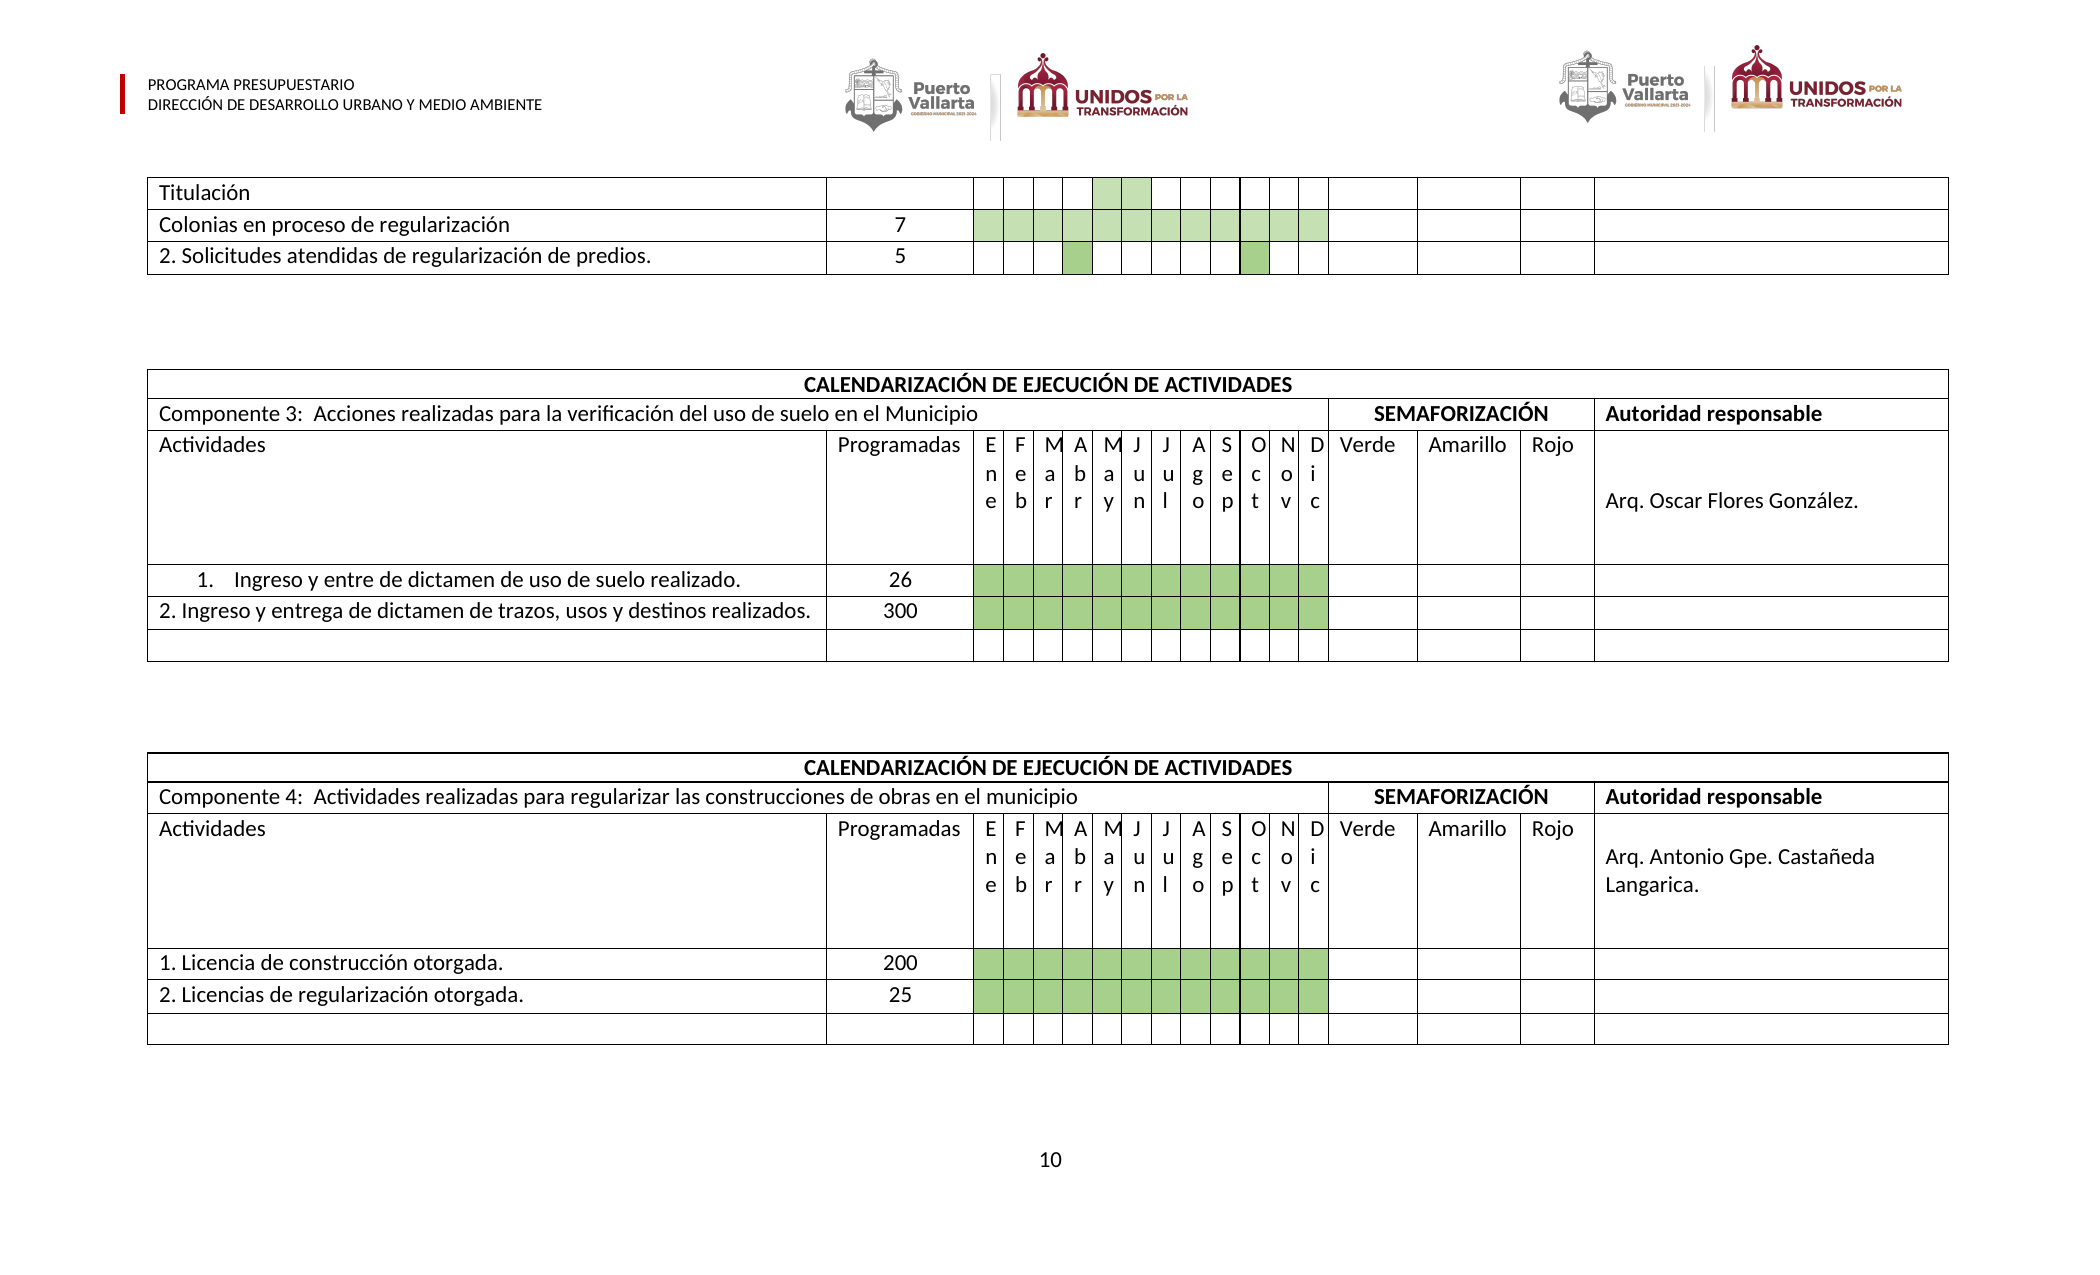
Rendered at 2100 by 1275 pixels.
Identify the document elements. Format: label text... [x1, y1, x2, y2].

table_cell Rojo [1521, 431, 1594, 564]
table_cell Verde [1329, 814, 1417, 947]
table_cell [1063, 1014, 1092, 1044]
table_cell Abr [1063, 814, 1092, 947]
table_cell [1004, 565, 1033, 596]
table_cell [974, 949, 1003, 979]
table_cell [974, 630, 1003, 661]
table_cell [1270, 242, 1298, 274]
table_cell [1152, 242, 1180, 274]
table_cell [1211, 210, 1239, 241]
table_cell [1034, 210, 1062, 241]
table_cell [1270, 178, 1298, 209]
table_cell [1299, 242, 1328, 274]
table_cell Componente 3: Acciones realizadas para la verificación del uso de suelo en el Municipio [148, 399, 1328, 429]
table_cell [1034, 242, 1062, 274]
table_cell [1299, 565, 1328, 596]
table_cell 26 [827, 565, 973, 596]
table_cell [1152, 630, 1180, 661]
table_cell [827, 178, 973, 209]
table_cell Autoridad responsable [1595, 399, 1948, 429]
table_cell [1152, 178, 1180, 209]
table_cell May [1093, 431, 1121, 564]
table_cell Nov [1270, 814, 1298, 947]
table_cell [1181, 630, 1210, 661]
table_cell [1521, 949, 1594, 979]
table_cell [1093, 565, 1121, 596]
table_cell [974, 242, 1003, 274]
table_cell [1122, 565, 1151, 596]
table_cell [1418, 949, 1520, 979]
table_cell [1152, 949, 1180, 979]
table_cell [1004, 178, 1033, 209]
table_cell 2. Ingreso y entrega de dictamen de trazos, usos y destinos realizados. [148, 597, 826, 629]
table_cell [1211, 630, 1239, 661]
table_cell [1063, 949, 1092, 979]
table_cell [1418, 242, 1520, 274]
table_cell Jul [1152, 814, 1180, 947]
table_cell [1329, 949, 1417, 979]
table_cell [1241, 210, 1269, 241]
table_cell [1181, 949, 1210, 979]
table_cell Nov [1270, 431, 1298, 564]
table_cell [1034, 949, 1062, 979]
table_cell [1329, 178, 1417, 209]
table_cell Jun [1122, 431, 1151, 564]
table_cell [1270, 210, 1298, 241]
table_cell [1595, 178, 1948, 209]
table_cell [1063, 980, 1092, 1013]
table_cell [1211, 565, 1239, 596]
table_cell [1093, 178, 1121, 209]
table_cell [1122, 178, 1151, 209]
table_cell Colonias en proceso de regularización [148, 210, 826, 241]
table_cell Jul [1152, 431, 1180, 564]
table_cell Mar [1034, 431, 1062, 564]
table_cell 300 [827, 597, 973, 629]
table_cell [827, 1014, 973, 1044]
table_cell May [1093, 814, 1121, 947]
table_cell [1521, 1014, 1594, 1044]
table_cell [1004, 980, 1033, 1013]
table_cell SEMAFORIZACIÓN [1329, 399, 1594, 429]
table_cell [1152, 210, 1180, 241]
table_cell [1521, 980, 1594, 1013]
table_cell Programadas [827, 431, 973, 564]
table_cell Feb [1004, 814, 1033, 947]
table_cell Actividades [148, 431, 826, 564]
table_cell [827, 630, 973, 661]
table_cell [1034, 980, 1062, 1013]
table_cell Abr [1063, 431, 1092, 564]
table_header CALENDARIZACIÓN DE EJECUCIÓN DE ACTIVIDADES [148, 370, 1948, 398]
table_cell [148, 1014, 826, 1044]
table_cell [1211, 1014, 1239, 1044]
table_cell [1418, 630, 1520, 661]
table_cell [1595, 597, 1948, 629]
table_cell [1299, 597, 1328, 629]
table_cell [1299, 980, 1328, 1013]
table_cell [1004, 242, 1033, 274]
table_cell Ene [974, 431, 1003, 564]
table_cell [974, 210, 1003, 241]
table_cell Ene [974, 814, 1003, 947]
table_cell [1329, 980, 1417, 1013]
table_cell [1329, 597, 1417, 629]
table_cell [1270, 1014, 1298, 1044]
table_cell Jun [1122, 814, 1151, 947]
table_cell [1595, 242, 1948, 274]
table_cell [1241, 565, 1269, 596]
table_cell [1595, 949, 1948, 979]
table_cell [1063, 597, 1092, 629]
table_cell [974, 597, 1003, 629]
table_cell [1211, 949, 1239, 979]
table_cell [1093, 242, 1121, 274]
table_cell [1418, 1014, 1520, 1044]
table_cell [1122, 597, 1151, 629]
table_cell [1181, 210, 1210, 241]
table_cell [1418, 980, 1520, 1013]
table_cell [1034, 178, 1062, 209]
table_cell [1521, 565, 1594, 596]
table_cell [1181, 242, 1210, 274]
table_cell Sep [1211, 431, 1239, 564]
table_cell Amarillo [1418, 431, 1520, 564]
table_cell [1093, 210, 1121, 241]
table_cell Actividades [148, 814, 826, 947]
table_cell Oct [1241, 431, 1269, 564]
table_cell [1521, 178, 1594, 209]
table_cell [1595, 1014, 1948, 1044]
table_cell [1122, 630, 1151, 661]
table_cell [1034, 630, 1062, 661]
table_cell [1063, 630, 1092, 661]
table_cell [1181, 1014, 1210, 1044]
table_cell [1004, 210, 1033, 241]
table_cell Ingreso y entre de dictamen de uso de suelo realizado. [148, 565, 826, 596]
table_header CALENDARIZACIÓN DE EJECUCIÓN DE ACTIVIDADES [148, 754, 1948, 781]
table_cell [1241, 980, 1269, 1013]
table_cell [1093, 980, 1121, 1013]
table_cell [1034, 1014, 1062, 1044]
table_cell 25 [827, 980, 973, 1013]
table_cell 7 [827, 210, 973, 241]
table_cell [1093, 597, 1121, 629]
table_cell [974, 1014, 1003, 1044]
table_cell [1034, 565, 1062, 596]
table_cell [1418, 565, 1520, 596]
table_cell Rojo [1521, 814, 1594, 947]
table_cell [1418, 597, 1520, 629]
table_cell [1241, 949, 1269, 979]
table_cell [1299, 178, 1328, 209]
table_cell Dic [1299, 431, 1328, 564]
table_cell Ago [1181, 431, 1210, 564]
table_cell Autoridad responsable [1595, 783, 1948, 813]
table_cell [1299, 210, 1328, 241]
table_cell [1211, 178, 1239, 209]
table_cell [1181, 178, 1210, 209]
table_cell [1329, 210, 1417, 241]
table_cell [1181, 597, 1210, 629]
table_cell [1181, 565, 1210, 596]
table_cell [1299, 630, 1328, 661]
table_cell 2. Solicitudes atendidas de regularización de predios. [148, 242, 826, 274]
table_cell [1152, 597, 1180, 629]
table_cell [1521, 242, 1594, 274]
table_cell [1329, 630, 1417, 661]
table_cell Amarillo [1418, 814, 1520, 947]
table_cell [1595, 210, 1948, 241]
table_cell [1521, 597, 1594, 629]
table_cell [1299, 1014, 1328, 1044]
table_cell [1211, 242, 1239, 274]
table_cell [1152, 980, 1180, 1013]
table_cell [1418, 210, 1520, 241]
table_cell [1063, 565, 1092, 596]
table_cell [1181, 980, 1210, 1013]
table_cell [1034, 597, 1062, 629]
table_cell [974, 980, 1003, 1013]
table_cell [1270, 980, 1298, 1013]
table_cell Programadas [827, 814, 973, 947]
table_cell Ago [1181, 814, 1210, 947]
table_cell [1329, 1014, 1417, 1044]
table_cell [1211, 980, 1239, 1013]
table_cell [1299, 949, 1328, 979]
table_cell [1241, 1014, 1269, 1044]
table_cell [1329, 242, 1417, 274]
table_cell [1595, 630, 1948, 661]
table_cell [974, 565, 1003, 596]
table_cell [1093, 949, 1121, 979]
table_cell [1270, 949, 1298, 979]
table_cell [1270, 565, 1298, 596]
table_cell [1595, 565, 1948, 596]
table_cell [1418, 178, 1520, 209]
table_cell [1241, 242, 1269, 274]
table_cell [1241, 178, 1269, 209]
table_cell [1063, 242, 1092, 274]
table_cell 1. Licencia de construcción otorgada. [148, 949, 826, 979]
table_cell [1122, 210, 1151, 241]
table_cell Sep [1211, 814, 1239, 947]
table_cell [148, 630, 826, 661]
table_cell [1595, 980, 1948, 1013]
table_cell [1211, 597, 1239, 629]
table_cell [1521, 630, 1594, 661]
table_cell [1152, 1014, 1180, 1044]
table_cell [974, 178, 1003, 209]
table_cell Dic [1299, 814, 1328, 947]
table_cell [1122, 980, 1151, 1013]
table_cell [1329, 565, 1417, 596]
table_cell Titulación [148, 178, 826, 209]
table_cell Arq. Oscar Flores González. [1595, 431, 1948, 564]
table_cell Verde [1329, 431, 1417, 564]
table_cell [1122, 1014, 1151, 1044]
table_cell SEMAFORIZACIÓN [1329, 783, 1594, 813]
table_cell [1122, 949, 1151, 979]
table_cell [1004, 597, 1033, 629]
table_cell [1063, 178, 1092, 209]
table_cell [1004, 1014, 1033, 1044]
table_cell [1241, 630, 1269, 661]
table_cell [1270, 630, 1298, 661]
table_cell [1122, 242, 1151, 274]
picture [1559, 45, 1902, 132]
table_cell Oct [1241, 814, 1269, 947]
table_cell 5 [827, 242, 973, 274]
table_cell [1093, 1014, 1121, 1044]
table_cell Mar [1034, 814, 1062, 947]
table_cell [1152, 565, 1180, 596]
table_cell Componente 4: Actividades realizadas para regularizar las construcciones de obras en el municipio [148, 783, 1328, 813]
table_cell 200 [827, 949, 973, 979]
table_cell [1004, 630, 1033, 661]
table_cell [1063, 210, 1092, 241]
table_cell Feb [1004, 431, 1033, 564]
table_cell [1004, 949, 1033, 979]
picture [845, 53, 1188, 141]
table_cell [1270, 597, 1298, 629]
table_cell [1093, 630, 1121, 661]
table_cell Arq. Antonio Gpe. Castañeda Langarica. [1595, 814, 1948, 947]
table_cell [1521, 210, 1594, 241]
table_cell 2. Licencias de regularización otorgada. [148, 980, 826, 1013]
table_cell [1241, 597, 1269, 629]
